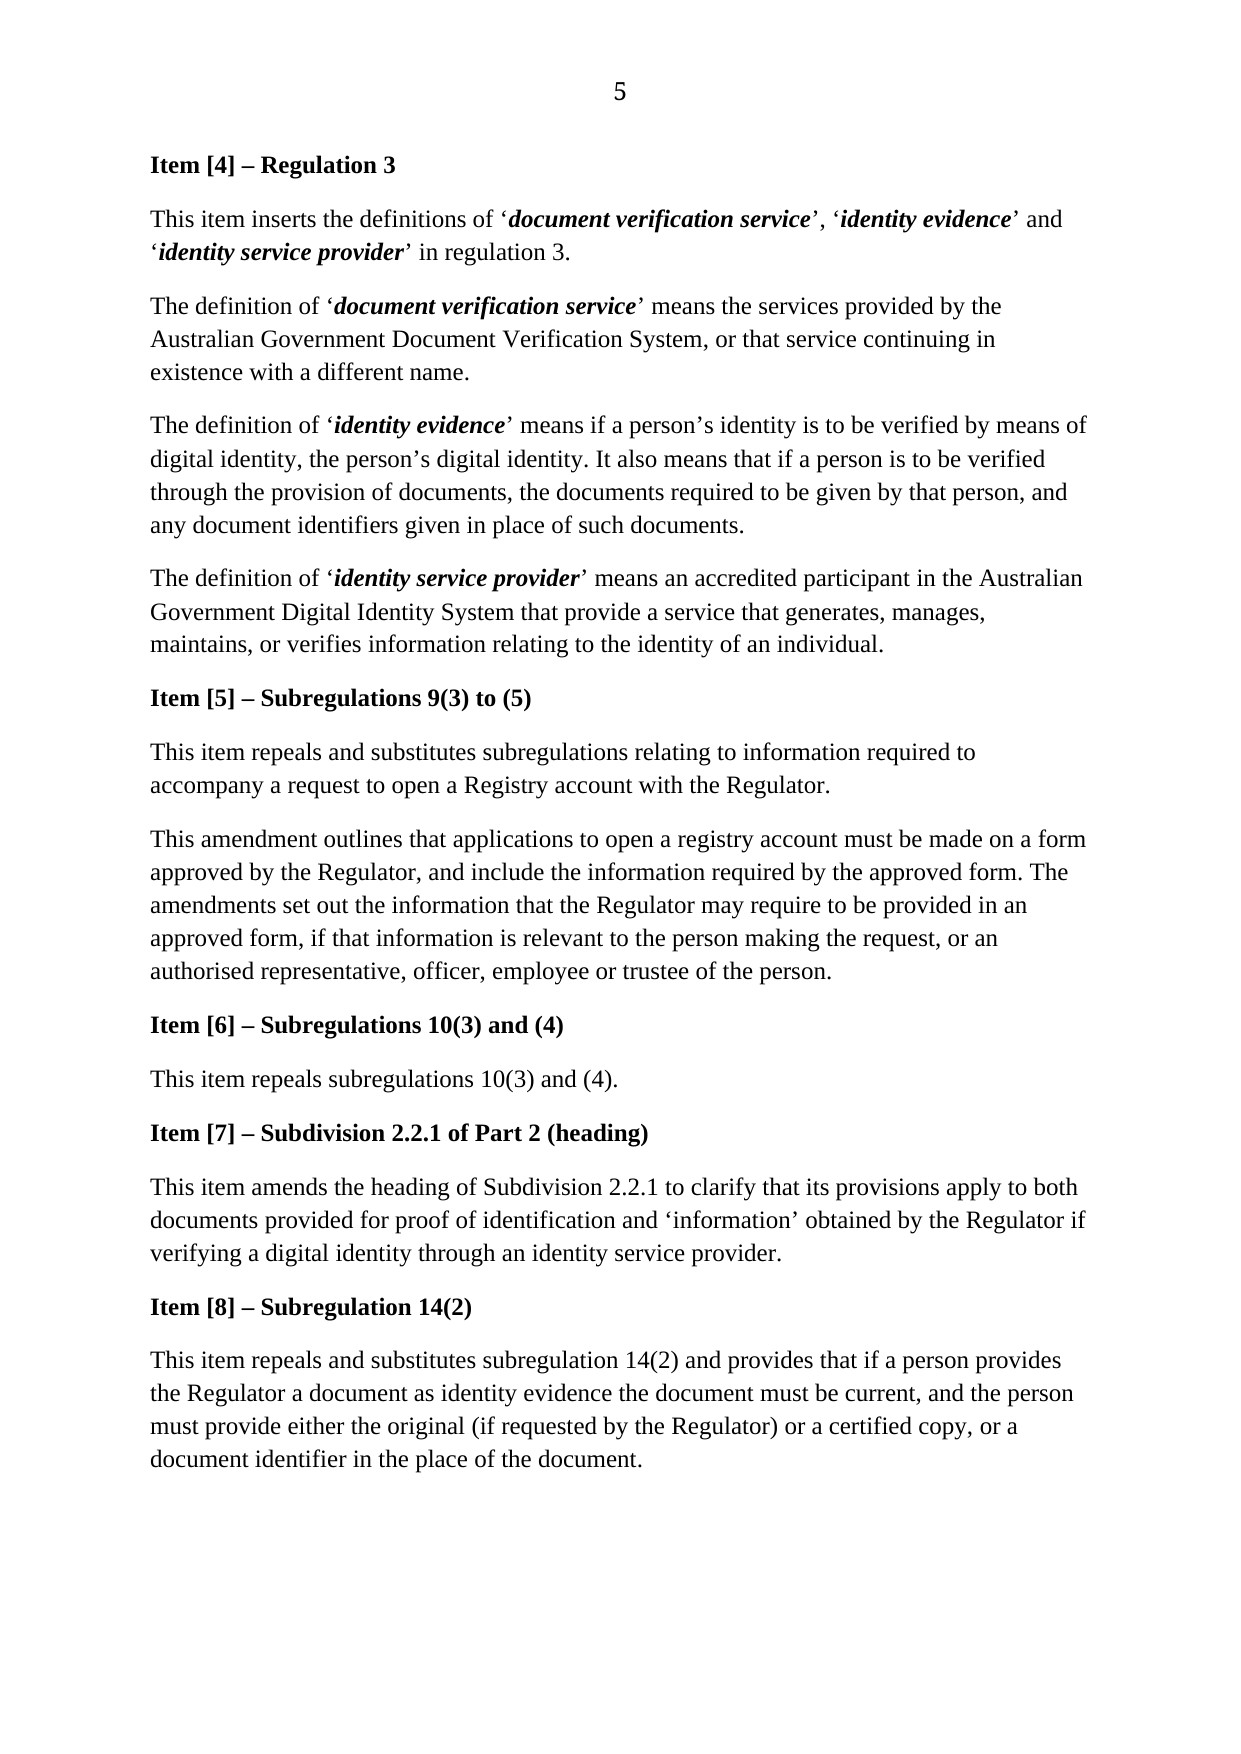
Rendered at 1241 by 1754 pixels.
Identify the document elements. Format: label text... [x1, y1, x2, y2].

text This item inserts the definitions of ‘document verification service’, ‘identity evidence’ and ‘identity service provider’ in regulation 3. [150, 204, 1090, 266]
text The definition of ‘identity evidence’ means if a person’s identity is to be verified by means of digital identity, the person’s digital identity. It also means that if a person is to be verified through the provision of documents, the documents required to be given by that person, and any document identifiers given in place of such documents. [150, 411, 1090, 538]
text This item repeals and substitutes subregulations relating to information required to accompany a request to open a Registry account with the Regulator. [150, 737, 1090, 799]
text This item repeals and substitutes subregulation 14(2) and provides that if a person provides the Regulator a document as identity evidence the document must be current, and the person must provide either the original (if requested by the Regulator) or a certified copy, or a document identifier in the place of the document. [150, 1345, 1090, 1473]
text Item [8] – Subregulation 14(2) [150, 1292, 1090, 1320]
text The definition of ‘document verification service’ means the services provided by the Australian Government Document Verification System, or that service continuing in existence with a different name. [150, 291, 1090, 386]
text This item amends the heading of Subdivision 2.2.1 to clarify that its provisions apply to both documents provided for proof of identification and ‘information’ obtained by the Regulator if verifying a digital identity through an identity service provider. [150, 1172, 1090, 1266]
text Item [6] – Subregulations 10(3) and (4) [150, 1010, 1090, 1039]
text The definition of ‘identity service provider’ means an accredited participant in the Australian Government Digital Identity System that provide a service that generates, manages, maintains, or verifies information relating to the identity of an individual. [150, 563, 1090, 658]
text Item [4] – Regulation 3 [150, 150, 1090, 179]
text Item [7] – Subdivision 2.2.1 of Part 2 (heading) [150, 1118, 1090, 1147]
text This amendment outlines that applications to open a registry account must be made on a form approved by the Regulator, and include the information required by the approved form. The amendments set out the information that the Regulator may require to be provided in an approved form, if that information is relevant to the person making the request, or an authorised representative, officer, employee or trustee of the person. [150, 824, 1090, 985]
text This item repeals subregulations 10(3) and (4). [150, 1064, 1090, 1093]
text Item [5] – Subregulations 9(3) to (5) [150, 683, 1090, 712]
